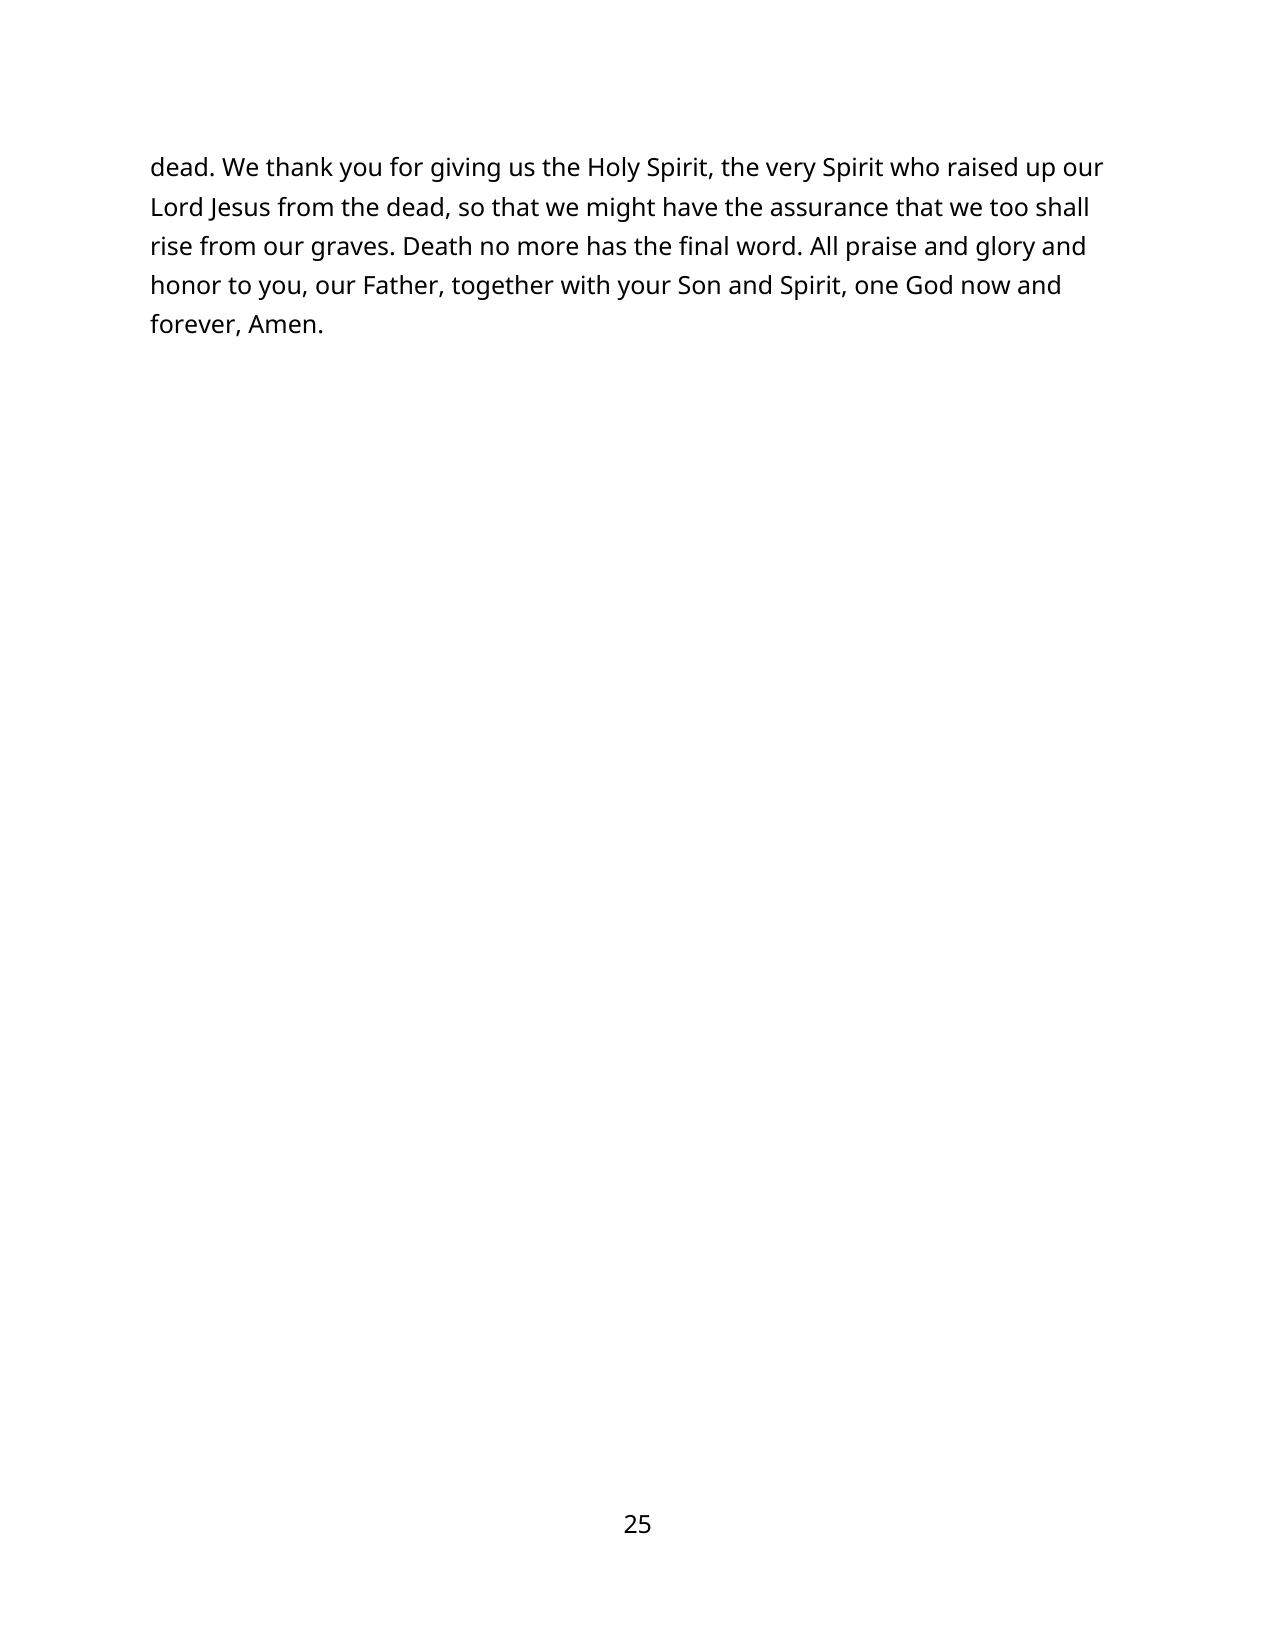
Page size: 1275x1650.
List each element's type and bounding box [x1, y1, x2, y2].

text [150, 150, 1125, 341]
